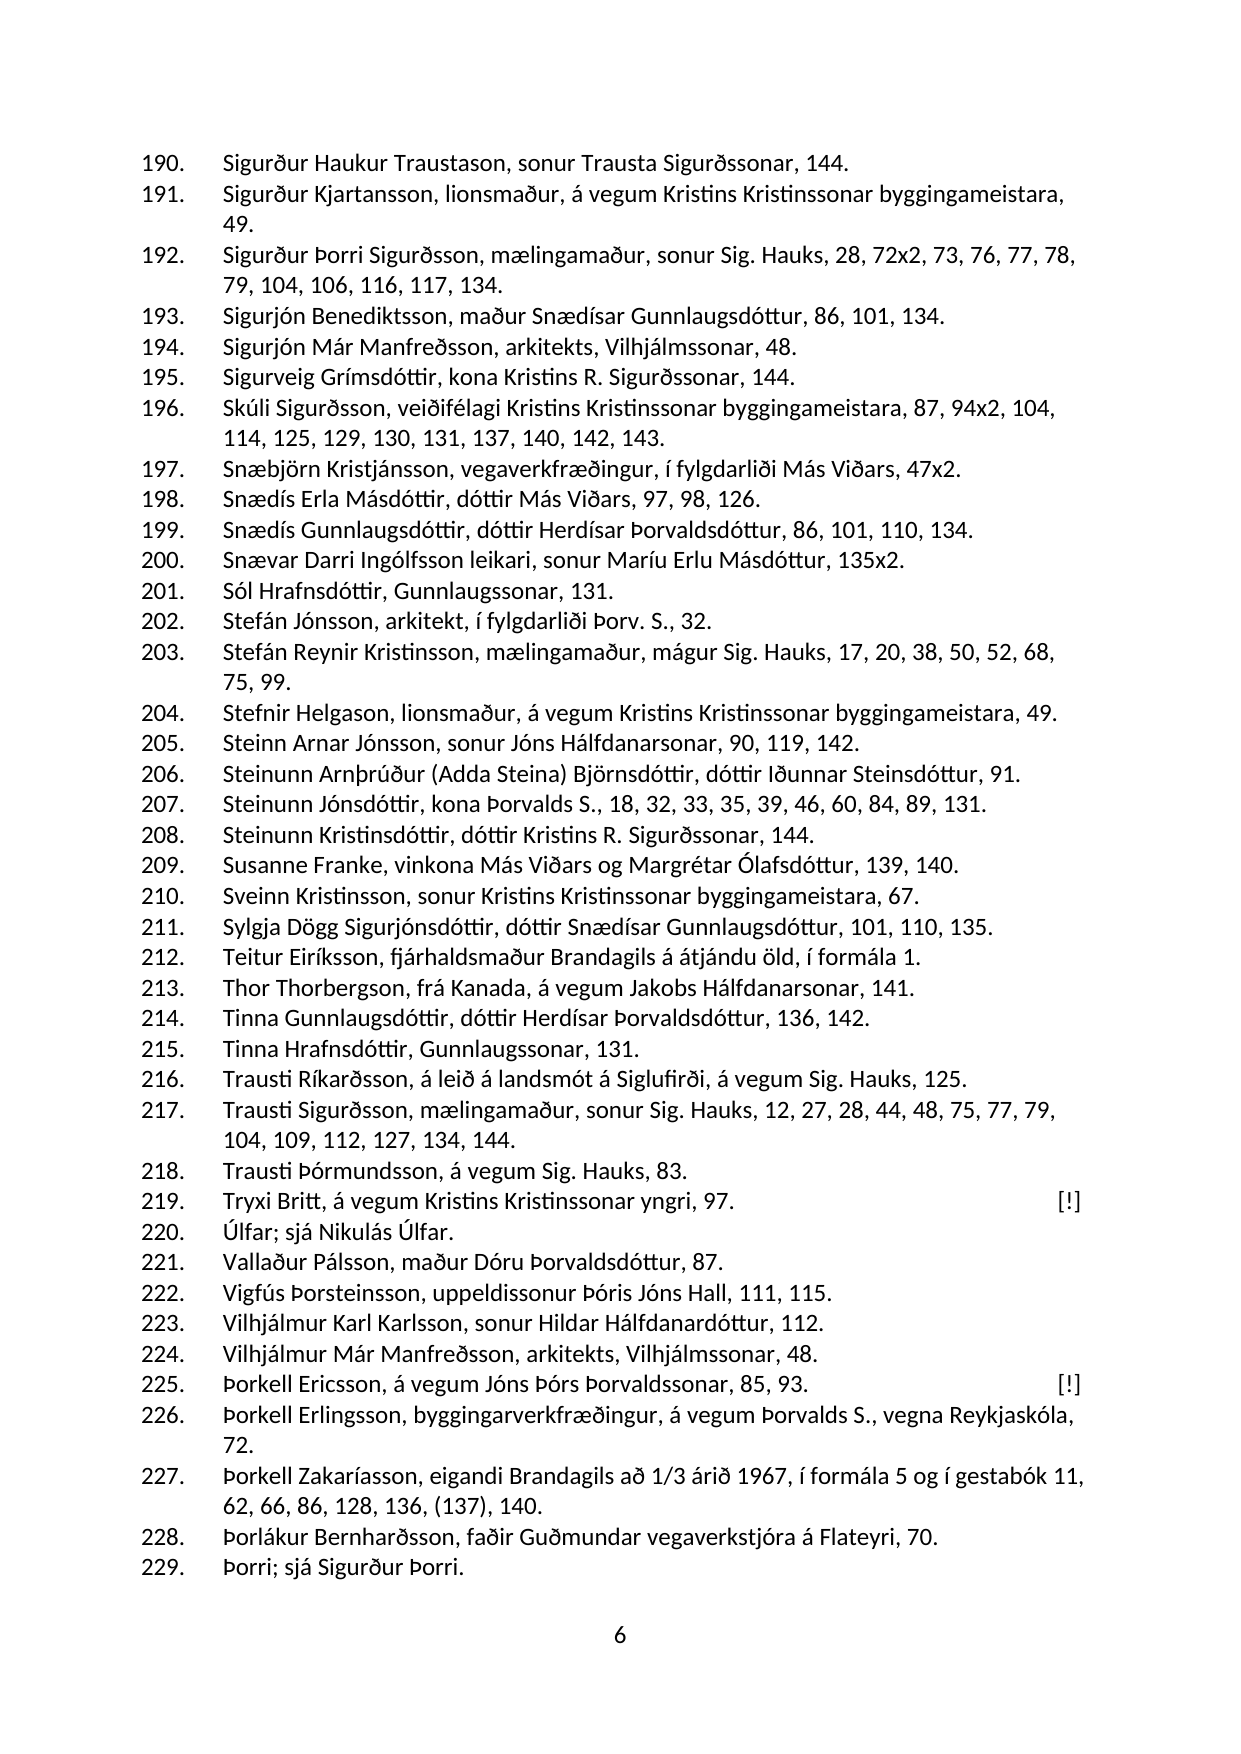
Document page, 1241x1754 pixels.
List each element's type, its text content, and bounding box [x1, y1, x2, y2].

list Sól Hrafnsdóttir, Gunnlaugssonar, 131. [185, 575, 1093, 605]
list Thor Thorbergson, frá Kanada, á vegum Jakobs Hálfdanarsonar, 141. [185, 972, 1093, 1002]
list Tryxi Britt, á vegum Kristins Kristinssonar yngri, 97. [!] [185, 1185, 1093, 1216]
list Sigurður Kjartansson, lionsmaður, á vegum Kristins Kristinssonar byggingameistara, 49. [185, 178, 1093, 239]
list Úlfar; sjá Nikulás Úlfar. [185, 1216, 1093, 1246]
list Sigurjón Már Manfreðsson, arkitekts, Vilhjálmssonar, 48. [185, 331, 1093, 361]
list Snædís Erla Másdóttir, dóttir Más Viðars, 97, 98, 126. [185, 483, 1093, 514]
list Trausti Ríkarðsson, á leið á landsmót á Siglufirði, á vegum Sig. Hauks, 125. [185, 1063, 1093, 1094]
list Tinna Hrafnsdóttir, Gunnlaugssonar, 131. [185, 1033, 1093, 1063]
list Vallaður Pálsson, maður Dóru Þorvaldsdóttur, 87. [185, 1246, 1093, 1277]
list Þorri; sjá Sigurður Þorri. [185, 1552, 1093, 1582]
list Sigurveig Grímsdóttir, kona Kristins R. Sigurðssonar, 144. [185, 361, 1093, 392]
list Sigurður Þorri Sigurðsson, mælingamaður, sonur Sig. Hauks, 28, 72x2, 73, 76, 77, 78, 79, 104, 106, 116, 117, 134. [185, 239, 1093, 300]
list Snæbjörn Kristjánsson, vegaverkfræðingur, í fylgdarliði Más Viðars, 47x2. [185, 453, 1093, 483]
list Teitur Eiríksson, fjárhaldsmaður Brandagils á átjándu öld, í formála 1. [185, 941, 1093, 972]
list Steinunn Kristinsdóttir, dóttir Kristins R. Sigurðssonar, 144. [185, 819, 1093, 849]
list Stefnir Helgason, lionsmaður, á vegum Kristins Kristinssonar byggingameistara, 49. [185, 697, 1093, 727]
list Snævar Darri Ingólfsson leikari, sonur Maríu Erlu Másdóttur, 135x2. [185, 544, 1093, 575]
list Stefán Reynir Kristinsson, mælingamaður, mágur Sig. Hauks, 17, 20, 38, 50, 52, 68, 75, 99. [185, 636, 1093, 697]
list Sveinn Kristinsson, sonur Kristins Kristinssonar byggingameistara, 67. [185, 880, 1093, 911]
list Þorkell Zakaríasson, eigandi Brandagils að 1/3 árið 1967, í formála 5 og í gestabók 11, 62, 66, 86, 128, 136, (137), 140. [185, 1460, 1093, 1521]
list Trausti Þórmundsson, á vegum Sig. Hauks, 83. [185, 1155, 1093, 1185]
list Steinunn Jónsdóttir, kona Þorvalds S., 18, 32, 33, 35, 39, 46, 60, 84, 89, 131. [185, 788, 1093, 819]
list Snædís Gunnlaugsdóttir, dóttir Herdísar Þorvaldsdóttur, 86, 101, 110, 134. [185, 514, 1093, 544]
list Susanne Franke, vinkona Más Viðars og Margrétar Ólafsdóttur, 139, 140. [185, 849, 1093, 880]
list Skúli Sigurðsson, veiðifélagi Kristins Kristinssonar byggingameistara, 87, 94x2, 104, 114, 125, 129, 130, 131, 137, 140, 142, 143. [185, 392, 1093, 453]
list Vilhjálmur Karl Karlsson, sonur Hildar Hálfdanardóttur, 112. [185, 1307, 1093, 1338]
list Tinna Gunnlaugsdóttir, dóttir Herdísar Þorvaldsdóttur, 136, 142. [185, 1002, 1093, 1033]
list Sigurður Haukur Traustason, sonur Trausta Sigurðssonar, 144. [185, 148, 1093, 178]
list Steinunn Arnþrúður (Adda Steina) Björnsdóttir, dóttir Iðunnar Steinsdóttur, 91. [185, 758, 1093, 788]
list Þorlákur Bernharðsson, faðir Guðmundar vegaverkstjóra á Flateyri, 70. [185, 1521, 1093, 1552]
list Þorkell Ericsson, á vegum Jóns Þórs Þorvaldssonar, 85, 93. [!] [185, 1368, 1093, 1399]
list Sylgja Dögg Sigurjónsdóttir, dóttir Snædísar Gunnlaugsdóttur, 101, 110, 135. [185, 911, 1093, 941]
list Steinn Arnar Jónsson, sonur Jóns Hálfdanarsonar, 90, 119, 142. [185, 727, 1093, 758]
list Trausti Sigurðsson, mælingamaður, sonur Sig. Hauks, 12, 27, 28, 44, 48, 75, 77, 79, 104, 109, 112, 127, 134, 144. [185, 1094, 1093, 1155]
list Þorkell Erlingsson, byggingarverkfræðingur, á vegum Þorvalds S., vegna Reykjaskóla, 72. [185, 1399, 1093, 1460]
list Sigurjón Benediktsson, maður Snædísar Gunnlaugsdóttur, 86, 101, 134. [185, 300, 1093, 331]
list Vigfús Þorsteinsson, uppeldissonur Þóris Jóns Hall, 111, 115. [185, 1277, 1093, 1307]
list Stefán Jónsson, arkitekt, í fylgdarliði Þorv. S., 32. [185, 605, 1093, 636]
list Vilhjálmur Már Manfreðsson, arkitekts, Vilhjálmssonar, 48. [185, 1338, 1093, 1368]
